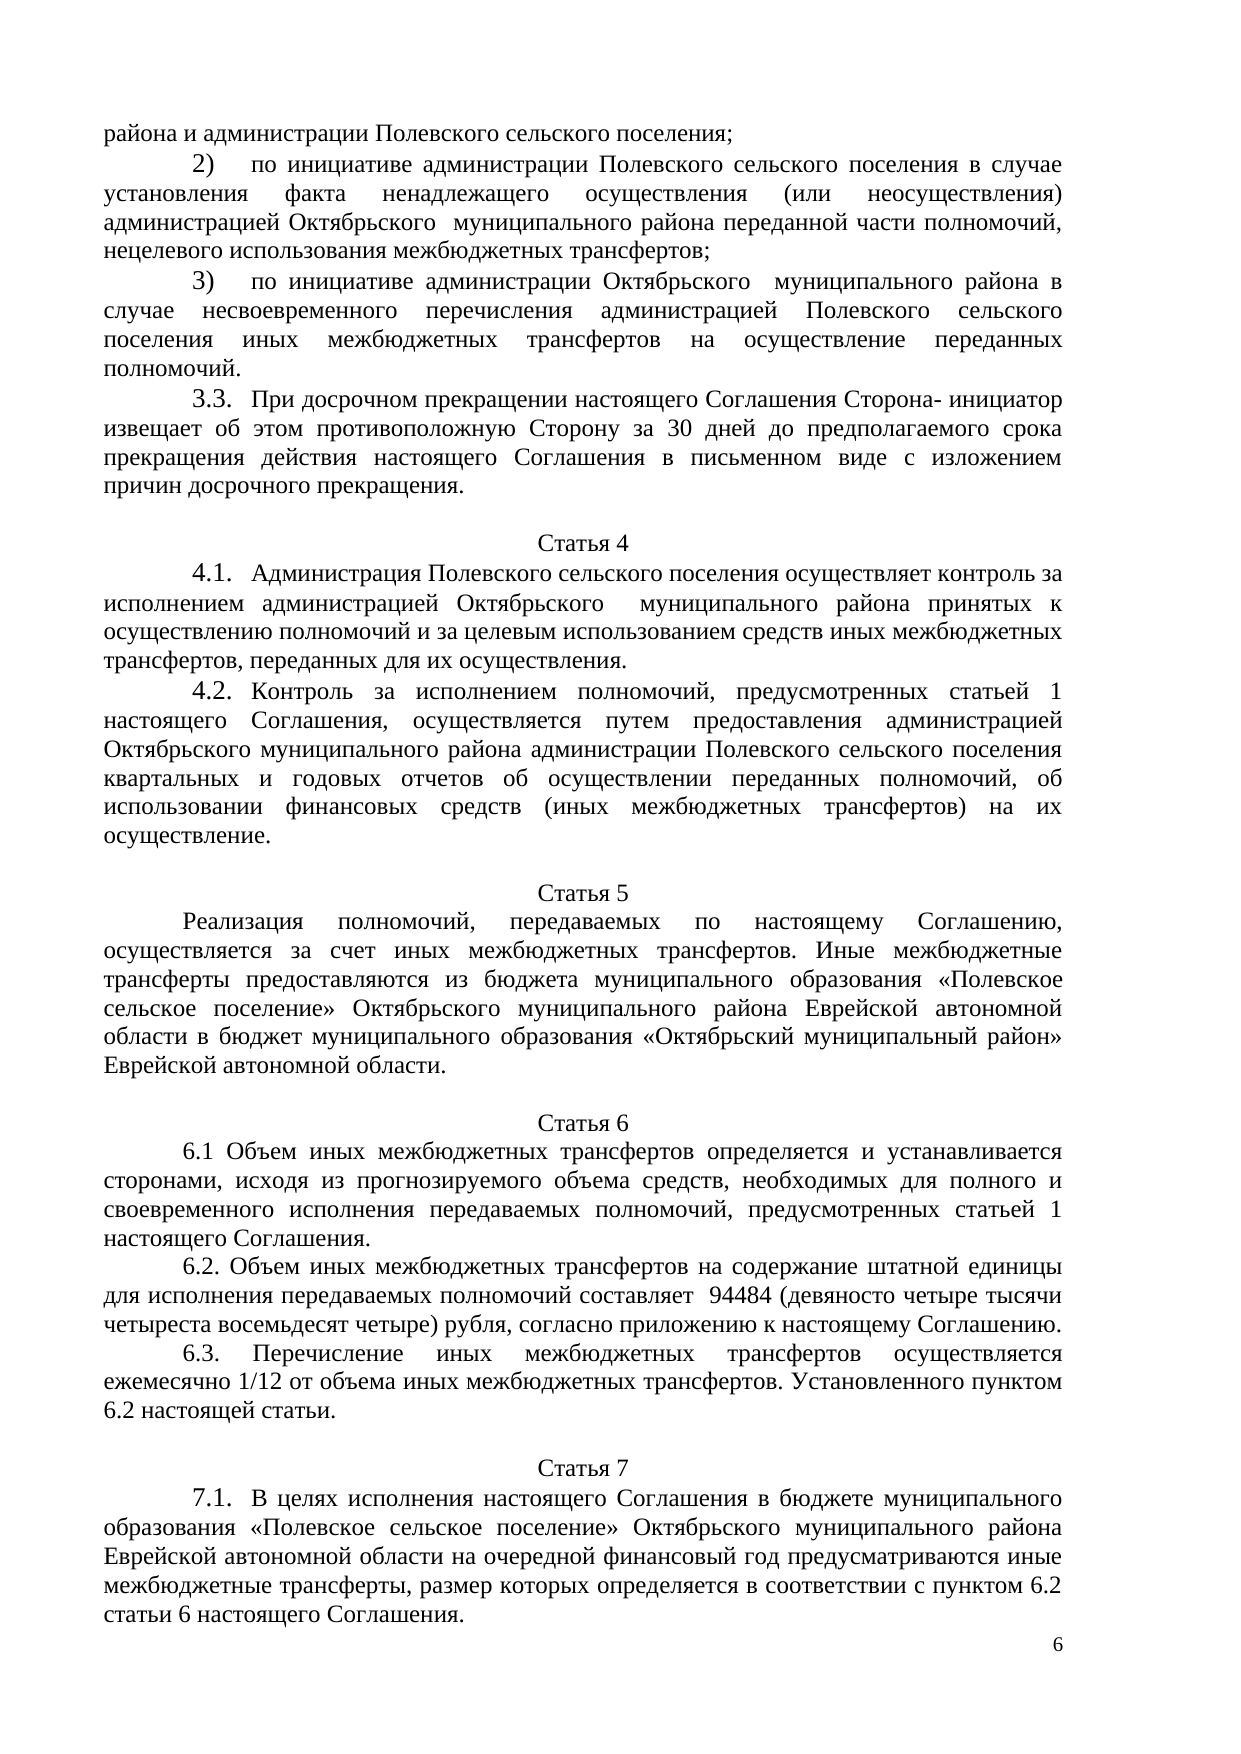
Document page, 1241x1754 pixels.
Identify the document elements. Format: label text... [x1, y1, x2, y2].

text Реализация полномочий, передаваемых по настоящему Соглашению, осуществляется за счет иных межбюджетных трансфертов. Иные межбюджетные трансферты предоставляются из бюджета муниципального образования «Полевское сельское поселение» Октябрьского муниципального района Еврейской автономной области в бюджет муниципального образования «Октябрьский муниципальный район» Еврейской автономной области. [103, 906, 1063, 1079]
list При досрочном прекращении настоящего Соглашения Сторона- инициатор извещает об этом противоположную Сторону за 30 дней до предполагаемого срока прекращения действия настоящего Соглашения в письменном виде с изложением причин досрочного прекращения. [103, 382, 1063, 499]
text 6.1 Объем иных межбюджетных трансфертов определяется и устанавливается сторонами, исходя из прогнозируемого объема средств, необходимых для полного и своевременного исполнения передаваемых полномочий, предусмотренных статьей 1 настоящего Соглашения. [103, 1136, 1063, 1251]
text Статья 6 [103, 1108, 1063, 1136]
text Статья 7 [103, 1453, 1063, 1481]
text 6.3. Перечисление иных межбюджетных трансфертов осуществляется ежемесячно 1/12 от объема иных межбюджетных трансфертов. Установленного пунктом 6.2 настоящей статьи. [103, 1338, 1063, 1424]
list Контроль за исполнением полномочий, предусмотренных статьей 1 настоящего Соглашения, осуществляется путем предоставления администрацией Октябрьского муниципального района администрации Полевского сельского поселения квартальных и годовых отчетов об осуществлении переданных полномочий, об использовании финансовых средств (иных межбюджетных трансфертов) на их осуществление. [103, 674, 1063, 849]
list по взаимному согласию администрации Октябрьского муниципального района и администрации Полевского сельского поселения; [103, 118, 1063, 147]
list по инициативе администрации Октябрьского муниципального района в случае несвоевременного перечисления администрацией Полевского сельского поселения иных межбюджетных трансфертов на осуществление переданных полномочий. [103, 264, 1063, 382]
list В целях исполнения настоящего Соглашения в бюджете муниципального образования «Полевское сельское поселение» Октябрьского муниципального района Еврейской автономной области на очередной финансовый год предусматриваются иные межбюджетные трансферты, размер которых определяется в соответствии с пунктом 6.2 статьи 6 настоящего Соглашения. [103, 1481, 1063, 1627]
text Статья 4 [103, 528, 1063, 557]
text 6.2. Объем иных межбюджетных трансфертов на содержание штатной единицы для исполнения передаваемых полномочий составляет 94484 (девяносто четыре тысячи четыреста восемьдесят четыре) рубля, согласно приложению к настоящему Соглашению. [103, 1251, 1063, 1338]
text Статья 5 [103, 878, 1063, 906]
list по инициативе администрации Полевского сельского поселения в случае установления факта ненадлежащего осуществления (или неосуществления) администрацией Октябрьского муниципального района переданной части полномочий, нецелевого использования межбюджетных трансфертов; [103, 147, 1063, 264]
list Администрация Полевского сельского поселения осуществляет контроль за исполнением администрацией Октябрьского муниципального района принятых к осуществлению полномочий и за целевым использованием средств иных межбюджетных трансфертов, переданных для их осуществления. [103, 557, 1063, 674]
